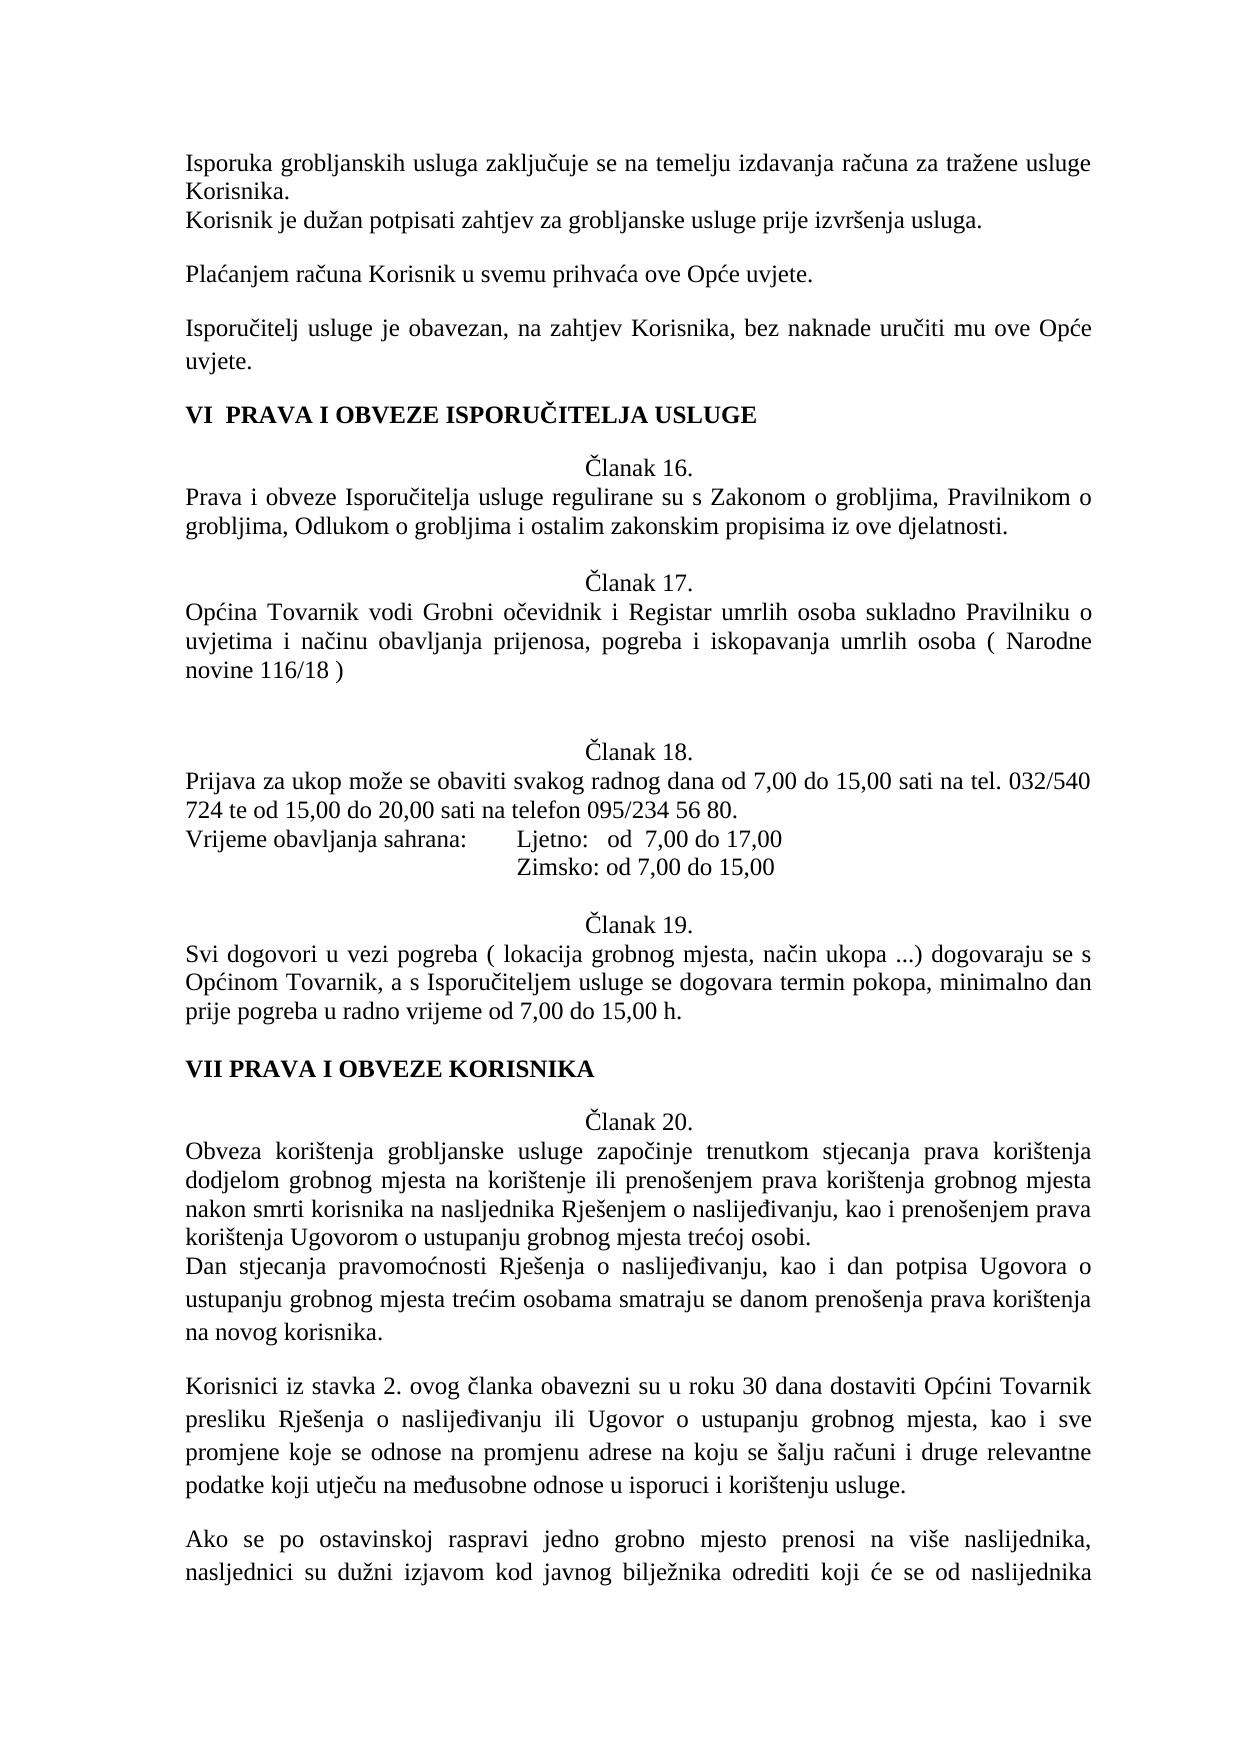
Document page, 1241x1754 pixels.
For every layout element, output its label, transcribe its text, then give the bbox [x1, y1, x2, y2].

text Članak 20. [185, 1107, 1093, 1136]
text Prava i obveze Isporučitelja usluge regulirane su s Zakonom o grobljima, Pravilnikom o grobljima, Odlukom o grobljima i ostalim zakonskim propisima iz ove djelatnosti. [185, 482, 1093, 540]
text Zimsko: od 7,00 do 15,00 [185, 852, 1093, 881]
text Članak 18. [185, 737, 1093, 766]
text Članak 16. [185, 453, 1093, 482]
text Isporučitelj usluge je obavezan, na zahtjev Korisnika, bez naknade uručiti mu ove Opće uvjete. [185, 313, 1093, 374]
text Članak 17. [185, 568, 1093, 597]
text Općina Tovarnik vodi Grobni očevidnik i Registar umrlih osoba sukladno Pravilniku o uvjetima i načinu obavljanja prijenosa, pogreba i iskopavanja umrlih osoba ( Narodne novine 116/18 ) [185, 597, 1093, 683]
text Obveza korištenja grobljanske usluge započinje trenutkom stjecanja prava korištenja dodjelom grobnog mjesta na korištenje ili prenošenjem prava korištenja grobnog mjesta nakon smrti korisnika na nasljednika Rješenjem o naslijeđivanju, kao i prenošenjem prava korištenja Ugovorom o ustupanju grobnog mjesta trećoj osobi. [185, 1136, 1093, 1251]
text Svi dogovori u vezi pogreba ( lokacija grobnog mjesta, način ukopa ...) dogovaraju se s Općinom Tovarnik, a s Isporučiteljem usluge se dogovara termin pokopa, minimalno dan prije pogreba u radno vrijeme od 7,00 do 15,00 h. [185, 939, 1093, 1025]
text Vrijeme obavljanja sahrana: Ljetno: od 7,00 do 17,00 [185, 824, 1093, 852]
text Plaćanjem računa Korisnik u svemu prihvaća ove Opće uvjete. [185, 259, 1093, 288]
text Dan stjecanja pravomoćnosti Rješenja o naslijeđivanju, kao i dan potpisa Ugovora o ustupanju grobnog mjesta trećim osobama smatraju se danom prenošenja prava korištenja na novog korisnika. [185, 1251, 1093, 1346]
text Isporuka grobljanskih usluga zaključuje se na temelju izdavanja računa za tražene usluge Korisnika. [185, 148, 1093, 205]
text Korisnici iz stavka 2. ovog članka obavezni su u roku 30 dana dostaviti Općini Tovarnik presliku Rješenja o naslijeđivanju ili Ugovor o ustupanju grobnog mjesta, kao i sve promjene koje se odnose na promjenu adrese na koju se šalju računi i druge relevantne podatke koji utječu na međusobne odnose u isporuci i korištenju usluge. [185, 1371, 1093, 1499]
text Članak 19. [185, 910, 1093, 939]
text Prijava za ukop može se obaviti svakog radnog dana od 7,00 do 15,00 sati na tel. 032/540 724 te od 15,00 do 20,00 sati na telefon 095/234 56 80. [185, 766, 1093, 824]
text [185, 1524, 1093, 1586]
text VI PRAVA I OBVEZE ISPORUČITELJA USLUGE [185, 400, 1093, 428]
text Korisnik je dužan potpisati zahtjev za grobljanske usluge prije izvršenja usluga. [185, 205, 1093, 234]
text VII PRAVA I OBVEZE KORISNIKA [185, 1054, 1093, 1082]
